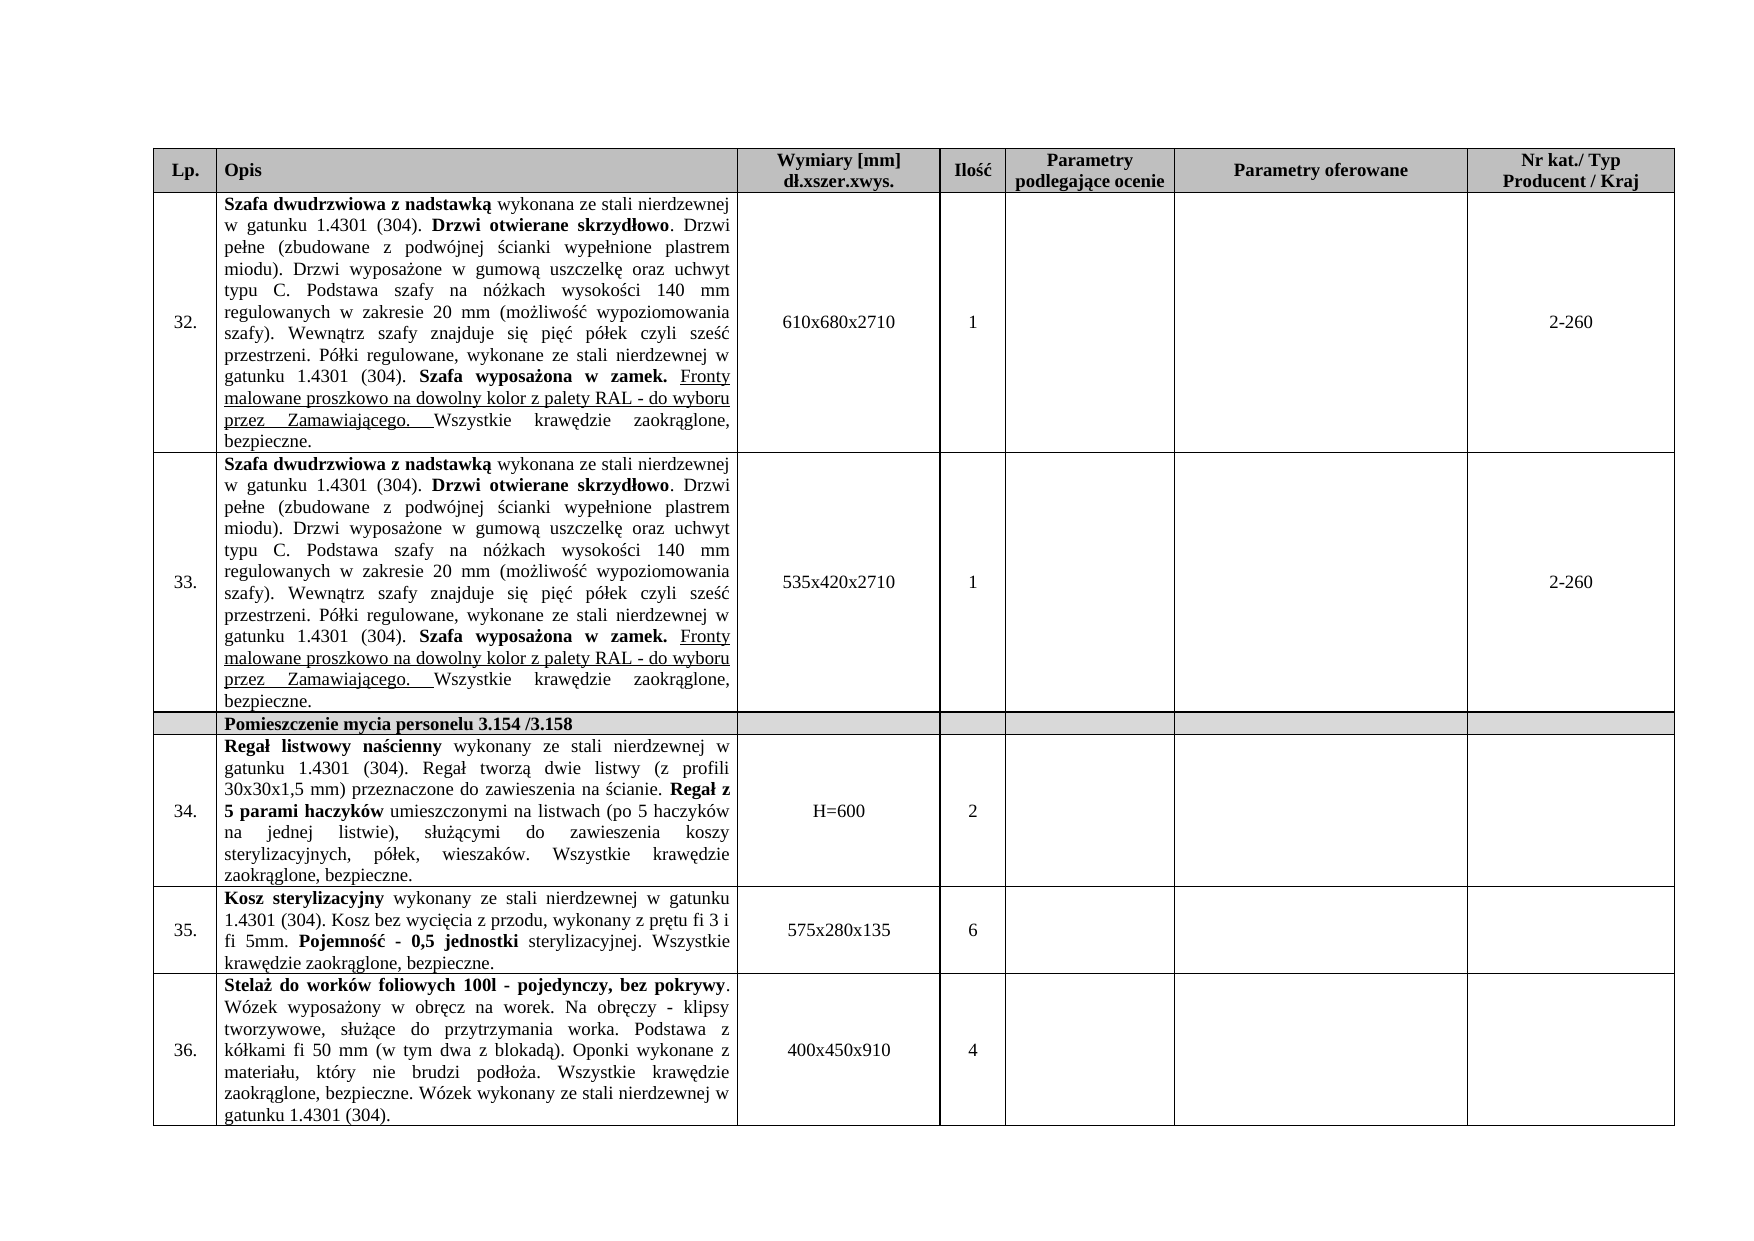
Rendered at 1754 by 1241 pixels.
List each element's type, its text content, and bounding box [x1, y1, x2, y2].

table_cell 4 [941, 974, 1005, 1125]
table_cell [1175, 735, 1467, 886]
table_cell [738, 713, 939, 734]
table_cell [1006, 453, 1174, 711]
table_cell [1468, 735, 1674, 886]
table_cell [1006, 713, 1174, 734]
table_header Lp. [154, 149, 216, 192]
table_cell [941, 713, 1005, 734]
table_cell 1 [941, 453, 1005, 711]
table_cell [154, 713, 216, 734]
table_cell Szafa dwudrzwiowa z nadstawką wykonana ze stali nierdzewnej w gatunku 1.4301 (304). Drzwi otwierane skrzydłowo. Drzwi pełne (zbudowane z podwójnej ścianki wypełnione plastrem miodu). Drzwi wyposażone w gumową uszczelkę oraz uchwyt typu C. Podstawa szafy na nóżkach wysokości 140 mm regulowanych w zakresie 20 mm (możliwość wypoziomowania szafy). Wewnątrz szafy znajduje się pięć półek czyli sześć przestrzeni. Półki regulowane, wykonane ze stali nierdzewnej w gatunku 1.4301 (304). Szafa wyposażona w zamek. Fronty malowane proszkowo na dowolny kolor z palety RAL - do wyboru przez Zamawiającego. Wszystkie krawędzie zaokrąglone, bezpieczne. [217, 453, 737, 711]
table_header Parametry podlegające ocenie [1006, 149, 1174, 192]
table_cell 2-260 [1468, 193, 1674, 452]
table_cell 34. [154, 735, 216, 886]
table_cell 610x680x2710 [738, 193, 939, 452]
table_cell [1175, 193, 1467, 452]
table_cell [1468, 713, 1674, 734]
table_cell 2 [941, 735, 1005, 886]
table_cell [1175, 887, 1467, 973]
table_cell 2-260 [1468, 453, 1674, 711]
table_cell Szafa dwudrzwiowa z nadstawką wykonana ze stali nierdzewnej w gatunku 1.4301 (304). Drzwi otwierane skrzydłowo. Drzwi pełne (zbudowane z podwójnej ścianki wypełnione plastrem miodu). Drzwi wyposażone w gumową uszczelkę oraz uchwyt typu C. Podstawa szafy na nóżkach wysokości 140 mm regulowanych w zakresie 20 mm (możliwość wypoziomowania szafy). Wewnątrz szafy znajduje się pięć półek czyli sześć przestrzeni. Półki regulowane, wykonane ze stali nierdzewnej w gatunku 1.4301 (304). Szafa wyposażona w zamek. Fronty malowane proszkowo na dowolny kolor z palety RAL - do wyboru przez Zamawiającego. Wszystkie krawędzie zaokrąglone, bezpieczne. [217, 193, 737, 452]
table_cell 400x450x910 [738, 974, 939, 1125]
table_cell Regał listwowy naścienny wykonany ze stali nierdzewnej w gatunku 1.4301 (304). Regał tworzą dwie listwy (z profili 30x30x1,5 mm) przeznaczone do zawieszenia na ścianie. Regał z 5 parami haczyków umieszczonymi na listwach (po 5 haczyków na jednej listwie), służącymi do zawieszenia koszy sterylizacyjnych, półek, wieszaków. Wszystkie krawędzie zaokrąglone, bezpieczne. [217, 735, 737, 886]
table_cell 575x280x135 [738, 887, 939, 973]
table_cell Kosz sterylizacyjny wykonany ze stali nierdzewnej w gatunku 1.4301 (304). Kosz bez wycięcia z przodu, wykonany z prętu fi 3 i fi 5mm. Pojemność - 0,5 jednostki sterylizacyjnej. Wszystkie krawędzie zaokrąglone, bezpieczne. [217, 887, 737, 973]
table_cell Stelaż do worków foliowych 100l - pojedynczy, bez pokrywy. Wózek wyposażony w obręcz na worek. Na obręczy - klipsy tworzywowe, służące do przytrzymania worka. Podstawa z kółkami fi 50 mm (w tym dwa z blokadą). Oponki wykonane z materiału, który nie brudzi podłoża. Wszystkie krawędzie zaokrąglone, bezpieczne. Wózek wykonany ze stali nierdzewnej w gatunku 1.4301 (304). [217, 974, 737, 1125]
table_cell H=600 [738, 735, 939, 886]
table_cell 35. [154, 887, 216, 973]
table_header Wymiary [mm] dł.xszer.xwys. [738, 149, 939, 192]
table_cell Pomieszczenie mycia personelu 3.154 /3.158 [217, 713, 737, 734]
table_cell 535x420x2710 [738, 453, 939, 711]
table_cell 1 [941, 193, 1005, 452]
table_cell 32. [154, 193, 216, 452]
table_cell [1175, 713, 1467, 734]
table_cell [1468, 974, 1674, 1125]
table_cell [1175, 974, 1467, 1125]
table_cell [1006, 193, 1174, 452]
table_cell [1175, 453, 1467, 711]
table_header Nr kat./ Typ Producent / Kraj [1468, 149, 1674, 192]
table_cell 6 [941, 887, 1005, 973]
table_cell [1006, 735, 1174, 886]
table_header Ilość [941, 149, 1005, 192]
table_header Opis [217, 149, 737, 192]
table_cell 33. [154, 453, 216, 711]
table_header Parametry oferowane [1175, 149, 1467, 192]
table_cell [1006, 887, 1174, 973]
table_cell [1468, 887, 1674, 973]
table_cell 36. [154, 974, 216, 1125]
table_cell [1006, 974, 1174, 1125]
